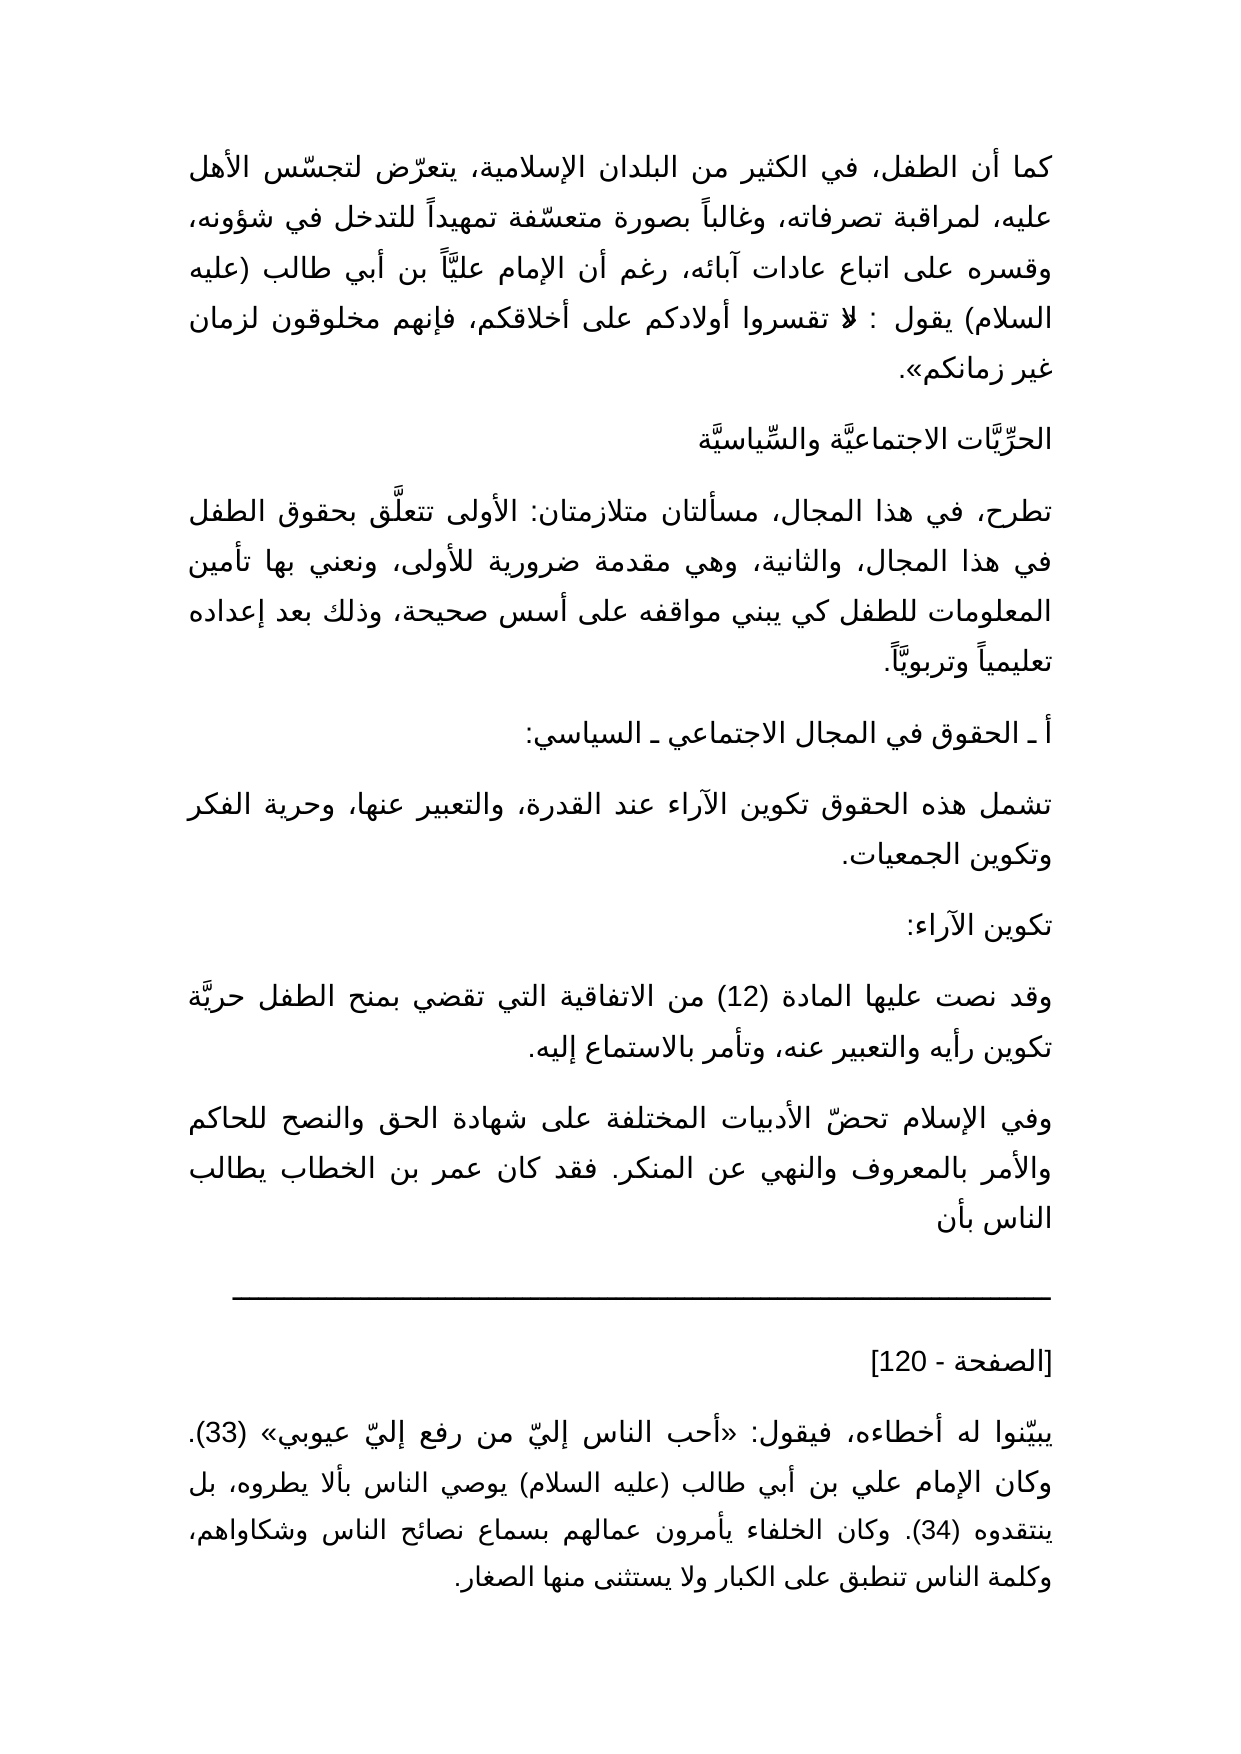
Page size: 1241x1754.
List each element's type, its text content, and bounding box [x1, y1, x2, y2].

text تكوين الآراء: [187, 908, 1053, 942]
text وقد نصت عليها المادة (12) من الاتفاقية التي تقضي بمنح الطفل حريَّة تكوين رأيه والتعبير عنه، وتأمر بالاستماع إليه. [187, 979, 1053, 1063]
text [الصفحة - 120] [187, 1344, 1053, 1377]
text ــــــــــــــــــــــــــــــــــــــــــــــــــــــــــــــــــــــــــــــــــــــــــــــــ [187, 1273, 1053, 1306]
text وفي الإسلام تحضّ الأدبيات المختلفة على شهادة الحق والنصح للحاكم والأمر بالمعروف والنهي عن المنكر. فقد كان عمر بن الخطاب يطالب الناس بأن [187, 1101, 1053, 1235]
text تطرح، في هذا المجال، مسألتان متلازمتان: الأولى تتعلَّق بحقوق الطفل في هذا المجال، والثانية، وهي مقدمة ضرورية للأولى، ونعني بها تأمين المعلومات للطفل كي يبني مواقفه على أسس صحيحة، وذلك بعد إعداده تعليمياً وتربويَّاً. [187, 493, 1053, 678]
text كما أن الطفل، في الكثير من البلدان الإسلامية، يتعرّض لتجسّس الأهل عليه، لمراقبة تصرفاته، وغالباً بصورة متعسّفة تمهيداً للتدخل في شؤونه، وقسره على اتباع عادات آبائه، رغم أن الإمام عليَّاً بن أبي طالب (عليه السلام) يقول: «لا تقسروا أولادكم على أخلاقكم، فإنهم مخلوقون لزمان غير زمانكم». [187, 150, 1053, 385]
text الحرِّيَّات الاجتماعيَّة والسِّياسيَّة [187, 422, 1053, 456]
text أ ـ الحقوق في المجال الاجتماعي ـ السياسي: [187, 716, 1053, 749]
text تشمل هذه الحقوق تكوين الآراء عند القدرة، والتعبير عنها، وحرية الفكر وتكوين الجمعيات. [187, 787, 1053, 871]
text يبيّنوا له أخطاءه، فيقول: «أحب الناس إليّ من رفع إليّ عيوبي» (33). وكان الإمام علي بن أبي طالب (عليه السلام) يوصي الناس بألا يطروه، بل ينتقدوه (34). وكان الخلفاء يأمرون عمالهم بسماع نصائح الناس وشكاواهم، وكلمة الناس تنطبق على الكبار ولا يستثنى منها الصغار. [187, 1415, 1053, 1592]
